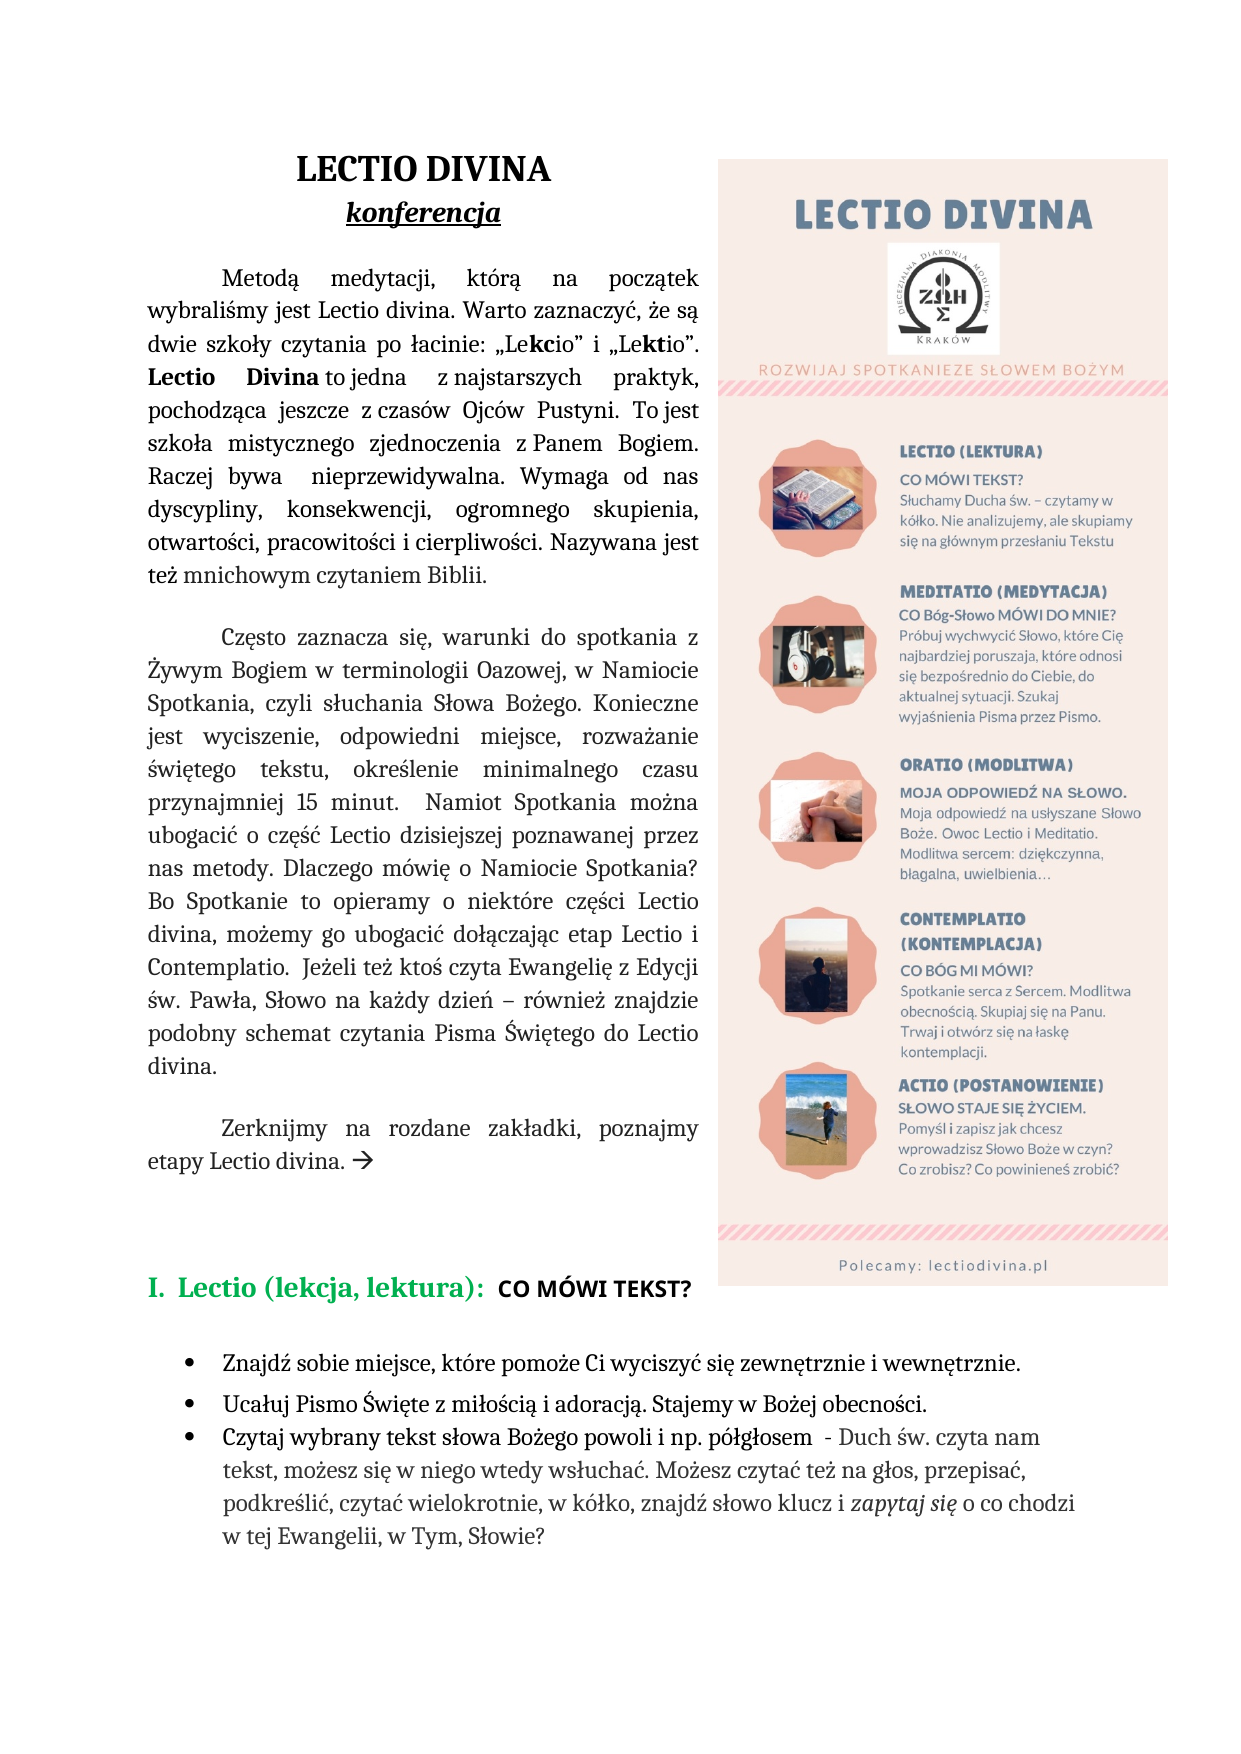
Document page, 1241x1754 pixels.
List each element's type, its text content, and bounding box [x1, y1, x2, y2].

text Często zaznacza się, warunki do spotkania z Żywym Bogiem w terminologii Oazowej, w Namiocie Spotkania, czyli słuchania Słowa Bożego. Konieczne jest wyciszenie, odpowiedni miejsce, rozważanie świętego tekstu, określenie minimalnego czasu przynajmniej 15 minut. Namiot Spotkania można ubogacić o część Lectio dzisiejszej poznawanej przez nas metody. Dlaczego mówię o Namiocie Spotkania? Bo Spotkanie to opieramy o niektóre części Lectio divina, możemy go ubogacić dołączając etap Lectio i Contemplatio. Jeżeli też ktoś czyta Ewangelię z Edycji św. Pawła, Słowo na każdy dzień – również znajdzie podobny schemat czytania Pisma Świętego do Lectio divina. [148, 623, 718, 1081]
text Zerknijmy na rozdane zakładki, poznajmy etapy Lectio divina. [148, 1114, 718, 1176]
list Znajdź sobie miejsce, które pomoże Ci wyciszyć się zewnętrznie i wewnętrznie. [185, 1349, 1093, 1378]
list Ucałuj Pismo Święte z miłością i adoracją. Stajemy w Bożej obecności. [185, 1390, 1093, 1419]
list Czytaj wybrany tekst słowa Bożego powoli i np. półgłosem - Duch św. czyta nam tekst, możesz się w niego wtedy wsłuchać. Możesz czytać też na głos, przepisać, podkreślić, czytać wielokrotnie, w kółko, znajdź słowo klucz i zapytaj się o co chodzi w tej Ewangelii, w Tym, Słowie? [185, 1423, 1093, 1551]
picture [718, 159, 1168, 1282]
text LECTIO DIVINA konferencja [148, 148, 1093, 229]
text Metodą medytacji, którą na początek wybraliśmy jest Lectio divina. Warto zaznaczyć, że są dwie szkoły czytania po łacinie: „Lekcio” i „Lektio”. Lectio Divina to jedna z najstarszych praktyk, pochodząca jeszcze z czasów Ojców Pustyni. To jest szkoła mistycznego zjednoczenia z Panem Bogiem. Raczej bywa nieprzewidywalna. Wymaga od nas dyscypliny, konsekwencji, ogromnego skupienia, otwartości, pracowitości i cierpliwości. Nazywana jest też mnichowym czytaniem Biblii. [148, 263, 718, 589]
text I. Lectio (lekcja, lektura): CO MÓWI TEKST? [148, 1272, 1093, 1337]
